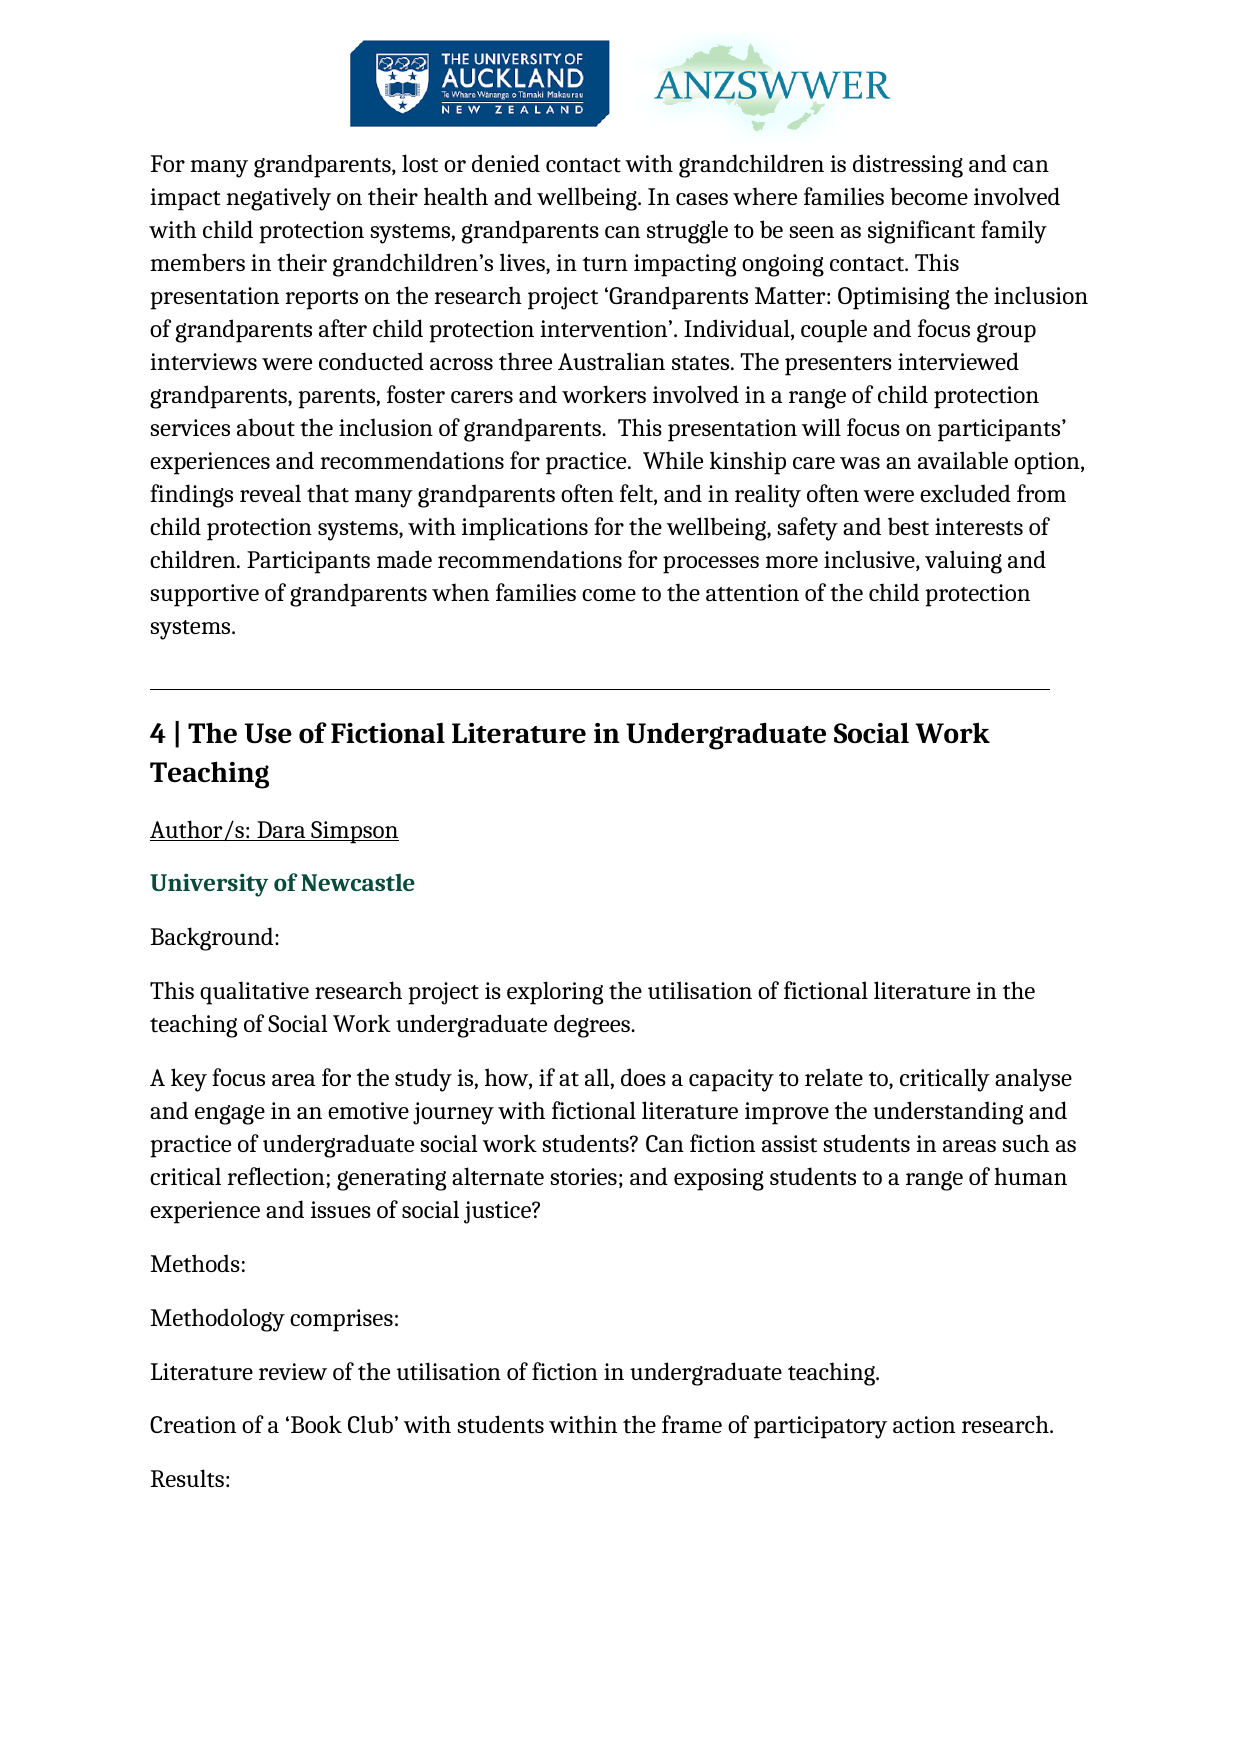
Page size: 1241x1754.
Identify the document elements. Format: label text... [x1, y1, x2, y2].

text University of Newcastle [150, 869, 1090, 898]
text Results: [150, 1465, 1090, 1494]
text Methods: [150, 1250, 1090, 1279]
text Author/s: Dara Simpson [150, 816, 1090, 844]
text Literature review of the utilisation of fiction in undergraduate teaching. [150, 1358, 1090, 1386]
text This qualitative research project is exploring the utilisation of fictional literature in the teaching of Social Work undergraduate degrees. [150, 977, 1090, 1039]
text 4 | The Use of Fictional Literature in Undergraduate Social Work Teaching [150, 718, 1090, 790]
text For many grandparents, lost or denied contact with grandchildren is distressing and can impact negatively on their health and wellbeing. In cases where families become involved with child protection systems, grandparents can struggle to be seen as significant family members in their grandchildren’s lives, in turn impacting ongoing contact. This presentation reports on the research project ‘Grandparents Matter: Optimising the inclusion of grandparents after child protection intervention’. Individual, couple and focus group interviews were conducted across three Australian states. The presenters interviewed grandparents, parents, foster carers and workers involved in a range of child protection services about the inclusion of grandparents. This presentation will focus on participants’ experiences and recommendations for practice. While kinship care was an available option, findings reveal that many grandparents often felt, and in reality often were excluded from child protection systems, with implications for the wellbeing, safety and best interests of children. Participants made recommendations for processes more inclusive, valuing and supportive of grandparents when families come to the attention of the child protection systems. [150, 150, 1090, 641]
text Creation of a ‘Book Club’ with students within the frame of participatory action research. [150, 1411, 1090, 1440]
picture [623, 32, 920, 145]
picture [343, 35, 614, 132]
text Methodology comprises: [150, 1304, 1090, 1332]
text Background: [150, 923, 1090, 952]
text A key focus area for the study is, how, if at all, does a capacity to relate to, critically analyse and engage in an emotive journey with fictional literature improve the understanding and practice of undergraduate social work students? Can fiction assist students in areas such as critical reflection; generating alternate stories; and exposing students to a range of human experience and issues of social justice? [150, 1064, 1090, 1225]
